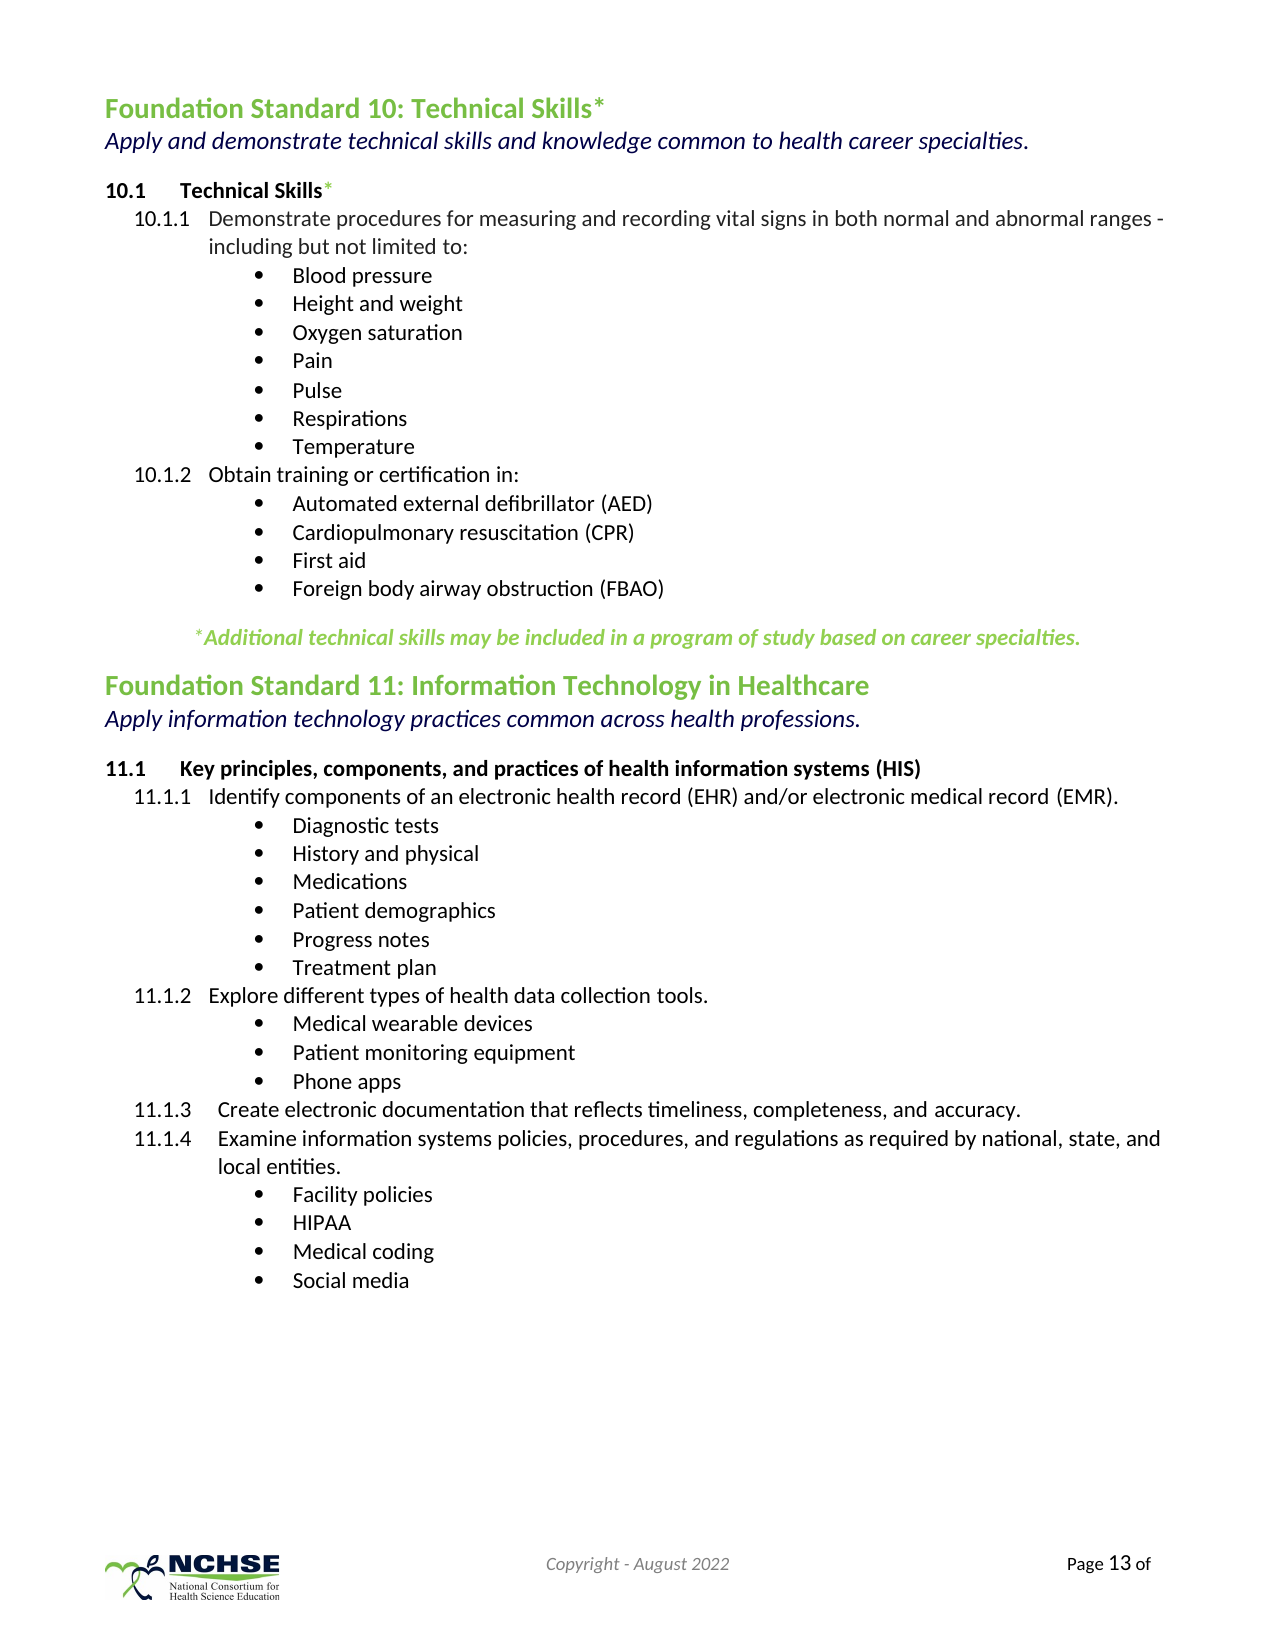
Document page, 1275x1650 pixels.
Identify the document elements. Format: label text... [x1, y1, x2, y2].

subtitle Apply and demonstrate technical skills and knowledge common to health career specialties. [105, 125, 1181, 156]
subtitle Key principles, components, and practices of health information systems (HIS) [105, 754, 1181, 782]
list Cardiopulmonary resuscitation (CPR) [255, 517, 1181, 546]
list Height and weight [255, 289, 1181, 318]
list Pain [255, 346, 1181, 375]
list Medical wearable devices [255, 1009, 1181, 1037]
list Demonstrate procedures for measuring and recording vital signs in both normal and abnormal ranges - including but not limited to: [133, 204, 1166, 260]
list Medications [255, 867, 1181, 895]
subtitle Technical Skills* [105, 176, 1181, 204]
list Facility policies [255, 1180, 1181, 1208]
list Treatment plan [255, 953, 1181, 981]
list Patient demographics [255, 895, 1181, 924]
list Automated external defibrillator (AED) [255, 488, 1181, 517]
subtitle Apply information technology practices common across health professions. [105, 703, 1181, 733]
list Blood pressure [255, 260, 1181, 289]
list Create electronic documentation that reflects timeliness, completeness, and accuracy. [133, 1096, 1181, 1124]
list Diagnostic tests [255, 810, 1181, 839]
list Temperature [255, 432, 1181, 460]
subtitle Foundation Standard 10: Technical Skills* [105, 90, 1181, 125]
list Medical coding [255, 1236, 1181, 1265]
list Explore different types of health data collection tools. [133, 981, 1181, 1009]
list HIPAA [255, 1208, 1181, 1236]
list Oxygen saturation [255, 318, 1181, 346]
list Social media [255, 1265, 1181, 1294]
list Patient monitoring equipment [255, 1037, 1181, 1067]
list Phone apps [255, 1067, 1181, 1096]
list Progress notes [255, 924, 1181, 953]
picture [105, 1555, 280, 1600]
list Foreign body airway obstruction (FBAO) [255, 574, 1181, 602]
list Pulse [255, 375, 1181, 404]
list Obtain training or certification in: [133, 460, 1181, 488]
text *Additional technical skills may be included in a program of study based on career specialties. [192, 623, 1181, 651]
list Examine information systems policies, procedures, and regulations as required by national, state, and local entities. [133, 1124, 1163, 1180]
list First aid [255, 546, 1181, 574]
subtitle Foundation Standard 11: Information Technology in Healthcare [105, 667, 1181, 703]
list Identify components of an electronic health record (EHR) and/or electronic medical record (EMR). [133, 782, 1181, 810]
list Respirations [255, 404, 1181, 432]
list History and physical [255, 839, 1181, 867]
